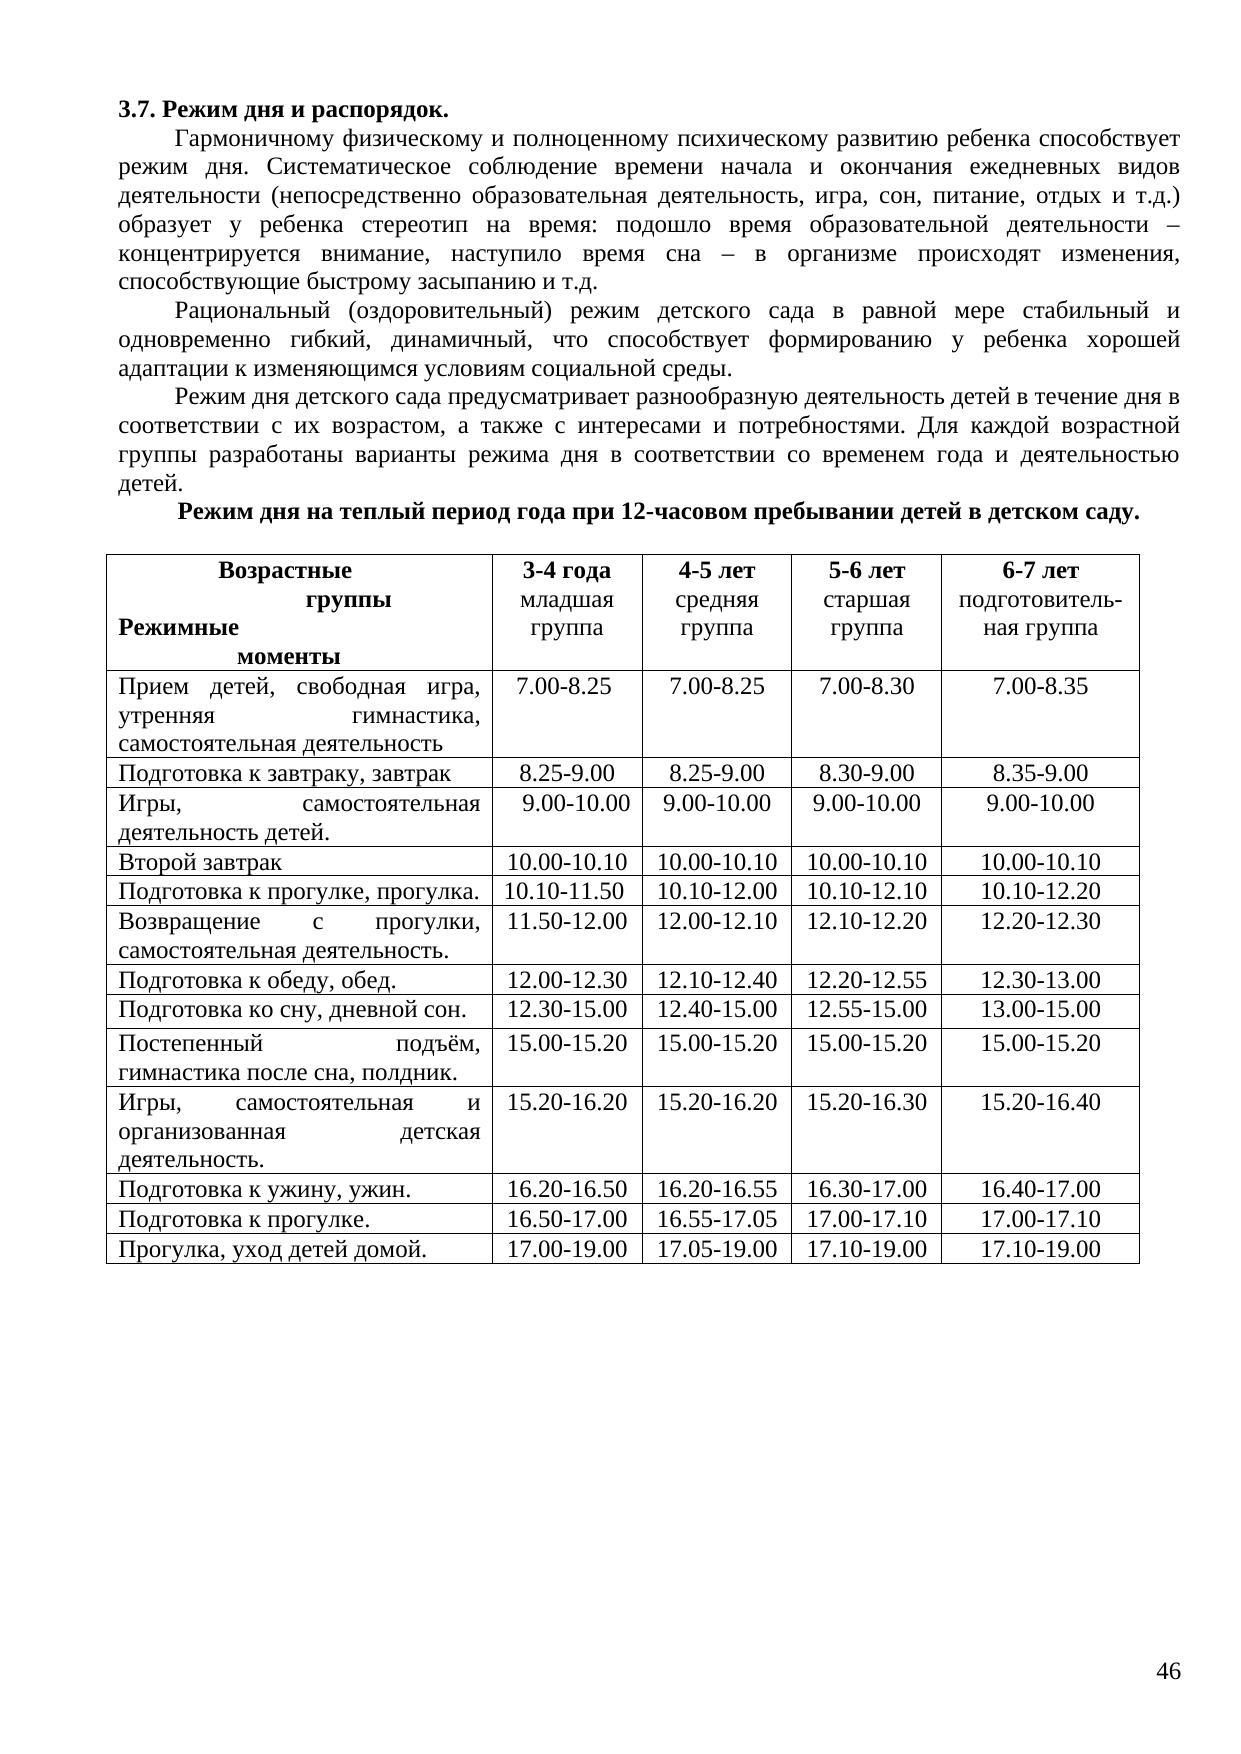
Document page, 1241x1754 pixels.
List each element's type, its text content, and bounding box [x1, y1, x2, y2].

table_cell 12.30-13.00 [942, 965, 1139, 993]
table_cell 15.00-15.20 [493, 1029, 642, 1086]
text Режим дня на теплый период года при 12-часовом пребывании детей в детском саду. [81, 496, 1181, 525]
text 3.7. Режим дня и распорядок. [118, 94, 1181, 123]
table_cell 9.00-10.00 [792, 788, 941, 846]
table_cell 17.00-19.00 [493, 1234, 642, 1263]
table_cell 8.25-9.00 [493, 758, 642, 787]
table_cell 9.00-10.00 [643, 788, 791, 846]
table_cell 10.10-11.50 [493, 876, 642, 905]
table_cell 11.50-12.00 [493, 906, 642, 964]
table_cell 15.00-15.20 [942, 1029, 1139, 1086]
table_cell Подготовка к обеду, обед. [107, 965, 492, 993]
table_cell 15.20-16.40 [942, 1087, 1139, 1173]
table_header 6-7 лет подготовитель-ная группа [942, 555, 1139, 670]
table_cell Прогулка, уход детей домой. [107, 1234, 492, 1263]
table_cell 12.20-12.30 [942, 906, 1139, 964]
table_cell 12.20-12.55 [792, 965, 941, 993]
table_cell 13.00-15.00 [942, 995, 1139, 1027]
table_cell Подготовка ко сну, дневной сон. [107, 995, 492, 1027]
table_cell Прием детей, свободная игра, утренняя гимнастика, самостоятельная деятельность [107, 671, 492, 757]
table_cell 8.35-9.00 [942, 758, 1139, 787]
table_cell 16.20-16.55 [643, 1174, 791, 1203]
table_cell 12.00-12.30 [493, 965, 642, 993]
table_cell 15.20-16.20 [493, 1087, 642, 1173]
table_cell 10.10-12.00 [643, 876, 791, 905]
table_cell 10.10-12.20 [942, 876, 1139, 905]
table_cell 15.00-15.20 [792, 1029, 941, 1086]
table_cell 9.00-10.00 [942, 788, 1139, 846]
table_cell 16.55-17.05 [643, 1204, 791, 1233]
table_cell Подготовка к прогулке. [107, 1204, 492, 1233]
table_cell 10.10-12.10 [792, 876, 941, 905]
table_cell 10.00-10.10 [493, 847, 642, 875]
table_cell 12.40-15.00 [643, 995, 791, 1027]
table_cell 15.20-16.30 [792, 1087, 941, 1173]
text Гармоничному физическому и полноценному психическому развитию ребенка способствует режим дня. Систематическое соблюдение времени начала и окончания ежедневных видов деятельности (непосредственно образовательная деятельность, игра, сон, питание, отдых и т.д.) образует у ребенка стереотип на время: подошло время образовательной деятельности – концентрируется внимание, наступило время сна – в организме происходят изменения, способствующие быстрому засыпанию и т.д. [118, 123, 1181, 295]
table_cell 16.30-17.00 [792, 1174, 941, 1203]
table_header 5-6 лет старшая группа [792, 555, 941, 670]
table_cell Постепенный подъём, гимнастика после сна, полдник. [107, 1029, 492, 1086]
table_cell Подготовка к завтраку, завтрак [107, 758, 492, 787]
table_cell Подготовка к прогулке, прогулка. [107, 876, 492, 905]
table_cell 10.00-10.10 [643, 847, 791, 875]
table_cell 12.10-12.20 [792, 906, 941, 964]
table_cell 16.20-16.50 [493, 1174, 642, 1203]
table_cell 12.00-12.10 [643, 906, 791, 964]
table_cell 12.30-15.00 [493, 995, 642, 1027]
table_cell 9.00-10.00 [493, 788, 642, 846]
table_cell Подготовка к ужину, ужин. [107, 1174, 492, 1203]
table_cell 17.10-19.00 [942, 1234, 1139, 1263]
table_cell 7.00-8.35 [942, 671, 1139, 757]
table_cell 12.10-12.40 [643, 965, 791, 993]
table_cell 10.00-10.10 [792, 847, 941, 875]
table_cell 17.10-19.00 [792, 1234, 941, 1263]
table_cell 10.00-10.10 [942, 847, 1139, 875]
table_cell 15.20-16.20 [643, 1087, 791, 1173]
table_header 3-4 года младшая группа [493, 555, 642, 670]
table_cell Игры, самостоятельная и организованная детская деятельность. [107, 1087, 492, 1173]
table_cell Возвращение с прогулки, самостоятельная деятельность. [107, 906, 492, 964]
text Режим дня детского сада предусматривает разнообразную деятельность детей в течение дня в соответствии с их возрастом, а также с интересами и потребностями. Для каждой возрастной группы разработаны варианты режима дня в соответствии со временем года и деятельностью детей. [118, 381, 1181, 496]
table_header Возрастные группы Режимные моменты [107, 555, 492, 670]
table_cell 16.40-17.00 [942, 1174, 1139, 1203]
table_cell 7.00-8.25 [643, 671, 791, 757]
table_cell 8.30-9.00 [792, 758, 941, 787]
table_cell 17.05-19.00 [643, 1234, 791, 1263]
text Рациональный (оздоровительный) режим детского сада в равной мере стабильный и одновременно гибкий, динамичный, что способствует формированию у ребенка хорошей адаптации к изменяющимся условиям социальной среды. [118, 295, 1181, 381]
table_cell Игры, самостоятельная деятельность детей. [107, 788, 492, 846]
table_cell 8.25-9.00 [643, 758, 791, 787]
table_cell Второй завтрак [107, 847, 492, 875]
table_cell 15.00-15.20 [643, 1029, 791, 1086]
table_header 4-5 лет средняя группа [643, 555, 791, 670]
table_cell 16.50-17.00 [493, 1204, 642, 1233]
table_cell 12.55-15.00 [792, 995, 941, 1027]
table_cell 7.00-8.25 [493, 671, 642, 757]
table_cell 17.00-17.10 [942, 1204, 1139, 1233]
table_cell 7.00-8.30 [792, 671, 941, 757]
table_cell 17.00-17.10 [792, 1204, 941, 1233]
